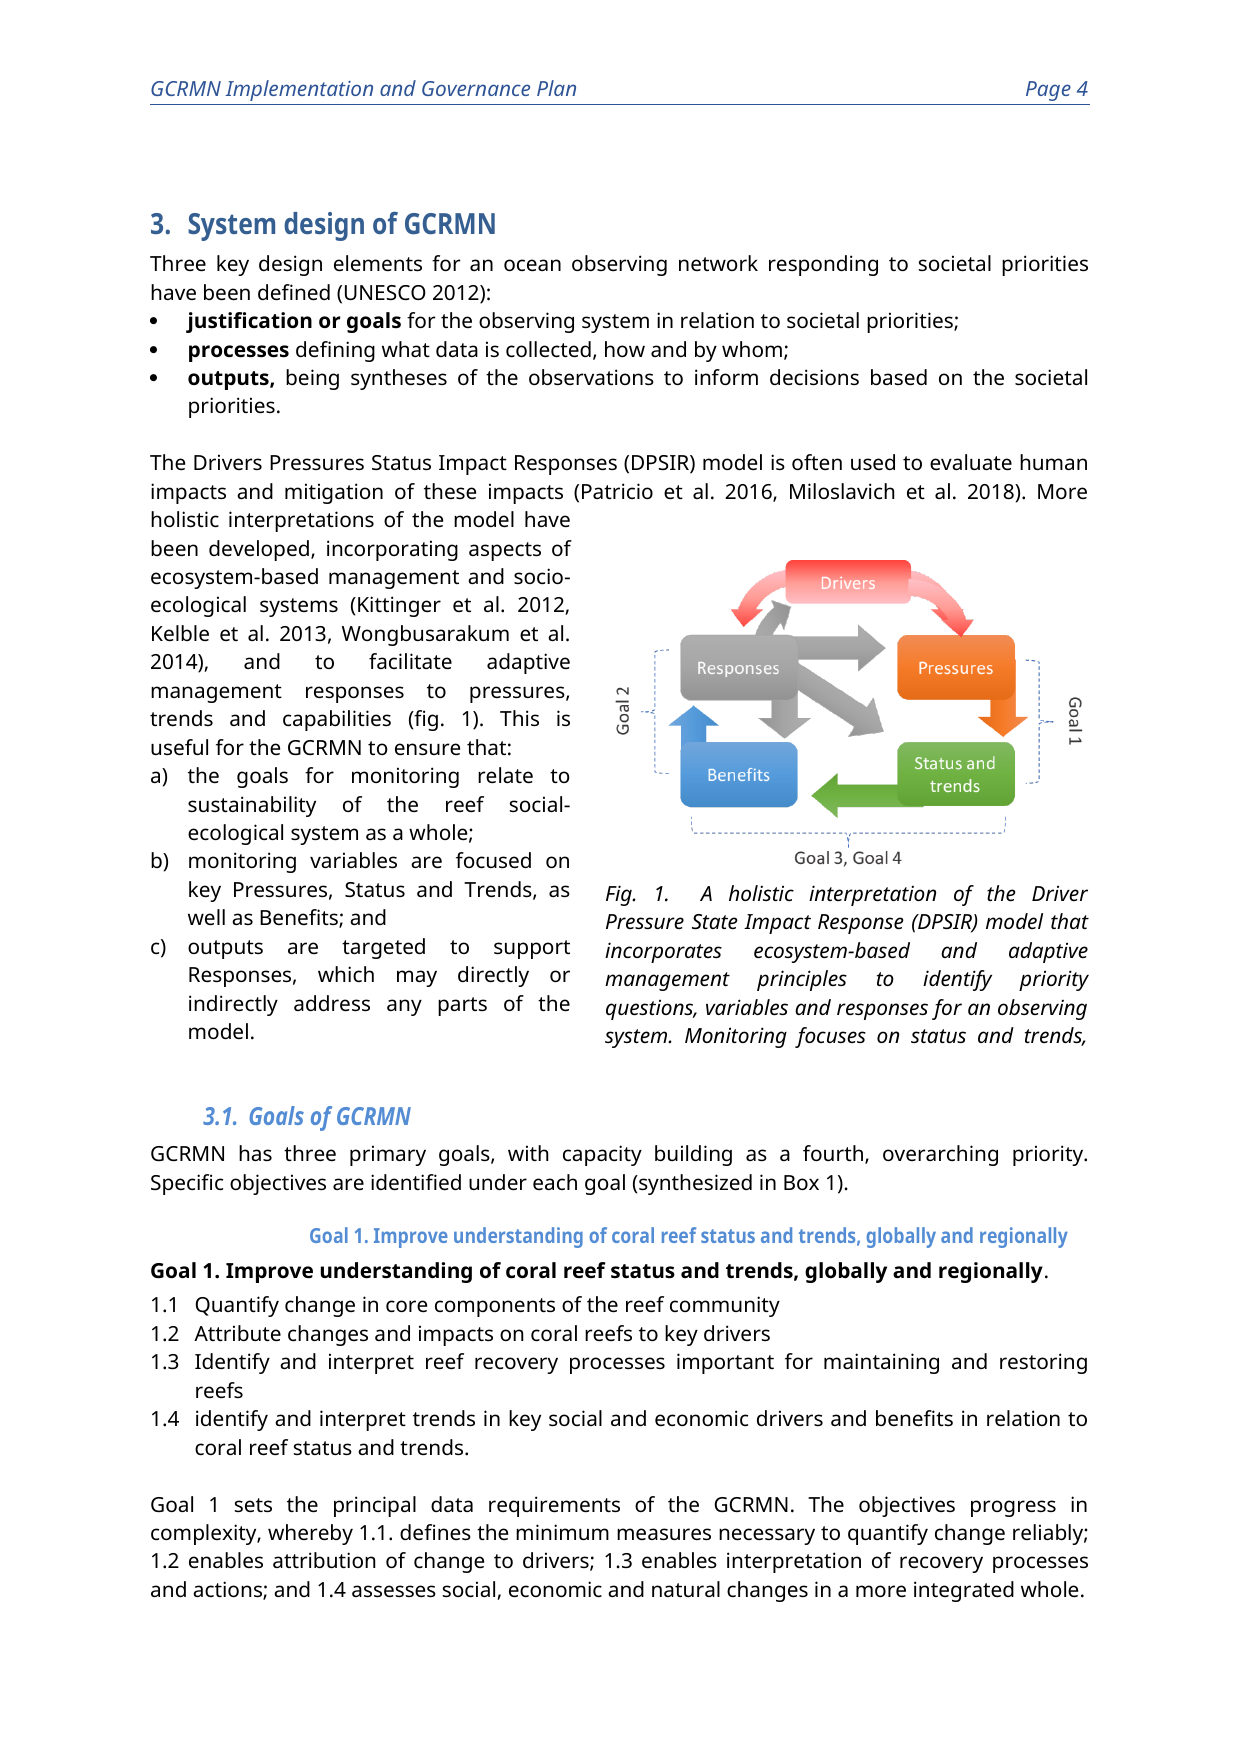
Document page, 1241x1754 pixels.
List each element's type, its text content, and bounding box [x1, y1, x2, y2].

text The Drivers Pressures Status Impact Responses (DPSIR) model is often used to evaluate human impacts and mitigation of these impacts (Patricio et al. 2016, Miloslavich et al. 2018). More holistic interpretations of the model have been developed, incorporating aspects of ecosystem-based management and socio-ecological systems (Kittinger et al. 2012, Kelble et al. 2013, Wongbusarakum et al. 2014), and to facilitate adaptive management responses to pressures, trends and capabilities (fig. 1). This is useful for the GCRMN to ensure that: [150, 448, 1090, 761]
subtitle Goals of GCRMN [203, 1099, 1090, 1133]
text GCRMN has three primary goals, with capacity building as a fourth, overarching priority. Specific objectives are identified under each goal (synthesized in Box 1). [150, 1139, 1090, 1196]
text Goal 1 sets the principal data requirements of the GCRMN. The objectives progress in complexity, whereby 1.1. defines the minimum measures necessary to quantify change reliably; 1.2 enables attribution of change to drivers; 1.3 enables interpretation of recovery processes and actions; and 1.4 assesses social, economic and natural changes in a more integrated whole. [150, 1490, 1090, 1603]
list processes defining what data is collected, how and by whom; [150, 335, 1090, 363]
text 1.2 Attribute changes and impacts on coral reefs to key drivers [150, 1319, 1090, 1347]
text Goal 1. Improve understanding of coral reef status and trends, globally and regionally. [150, 1256, 1090, 1284]
list outputs, being syntheses of the observations to inform decisions based on the societal priorities. [150, 363, 1090, 420]
list the goals for monitoring relate to sustainability of the reef social-ecological system as a whole; [150, 761, 1090, 847]
list justification or goals for the observing system in relation to societal priorities; [150, 306, 1090, 335]
text Three key design elements for an ocean observing network responding to societal priorities have been defined (UNESCO 2012): [150, 249, 1090, 306]
list outputs are targeted to support Responses, which may directly or indirectly address any parts of the model. [150, 932, 1090, 1046]
subtitle System design of GCRMN [150, 203, 1090, 243]
list monitoring variables are focused on key Pressures, Status and Trends, as well as Benefits; and [150, 847, 1090, 932]
subtitle Goal 1. Improve understanding of coral reef status and trends, globally and regionally [309, 1221, 1090, 1250]
text 1.4 identify and interpret trends in key social and economic drivers and benefits in relation to coral reef status and trends. [150, 1404, 1090, 1461]
text 1.3 Identify and interpret reef recovery processes important for maintaining and restoring reefs [150, 1347, 1090, 1404]
text 1.1 Quantify change in core components of the reef community [150, 1291, 1090, 1319]
